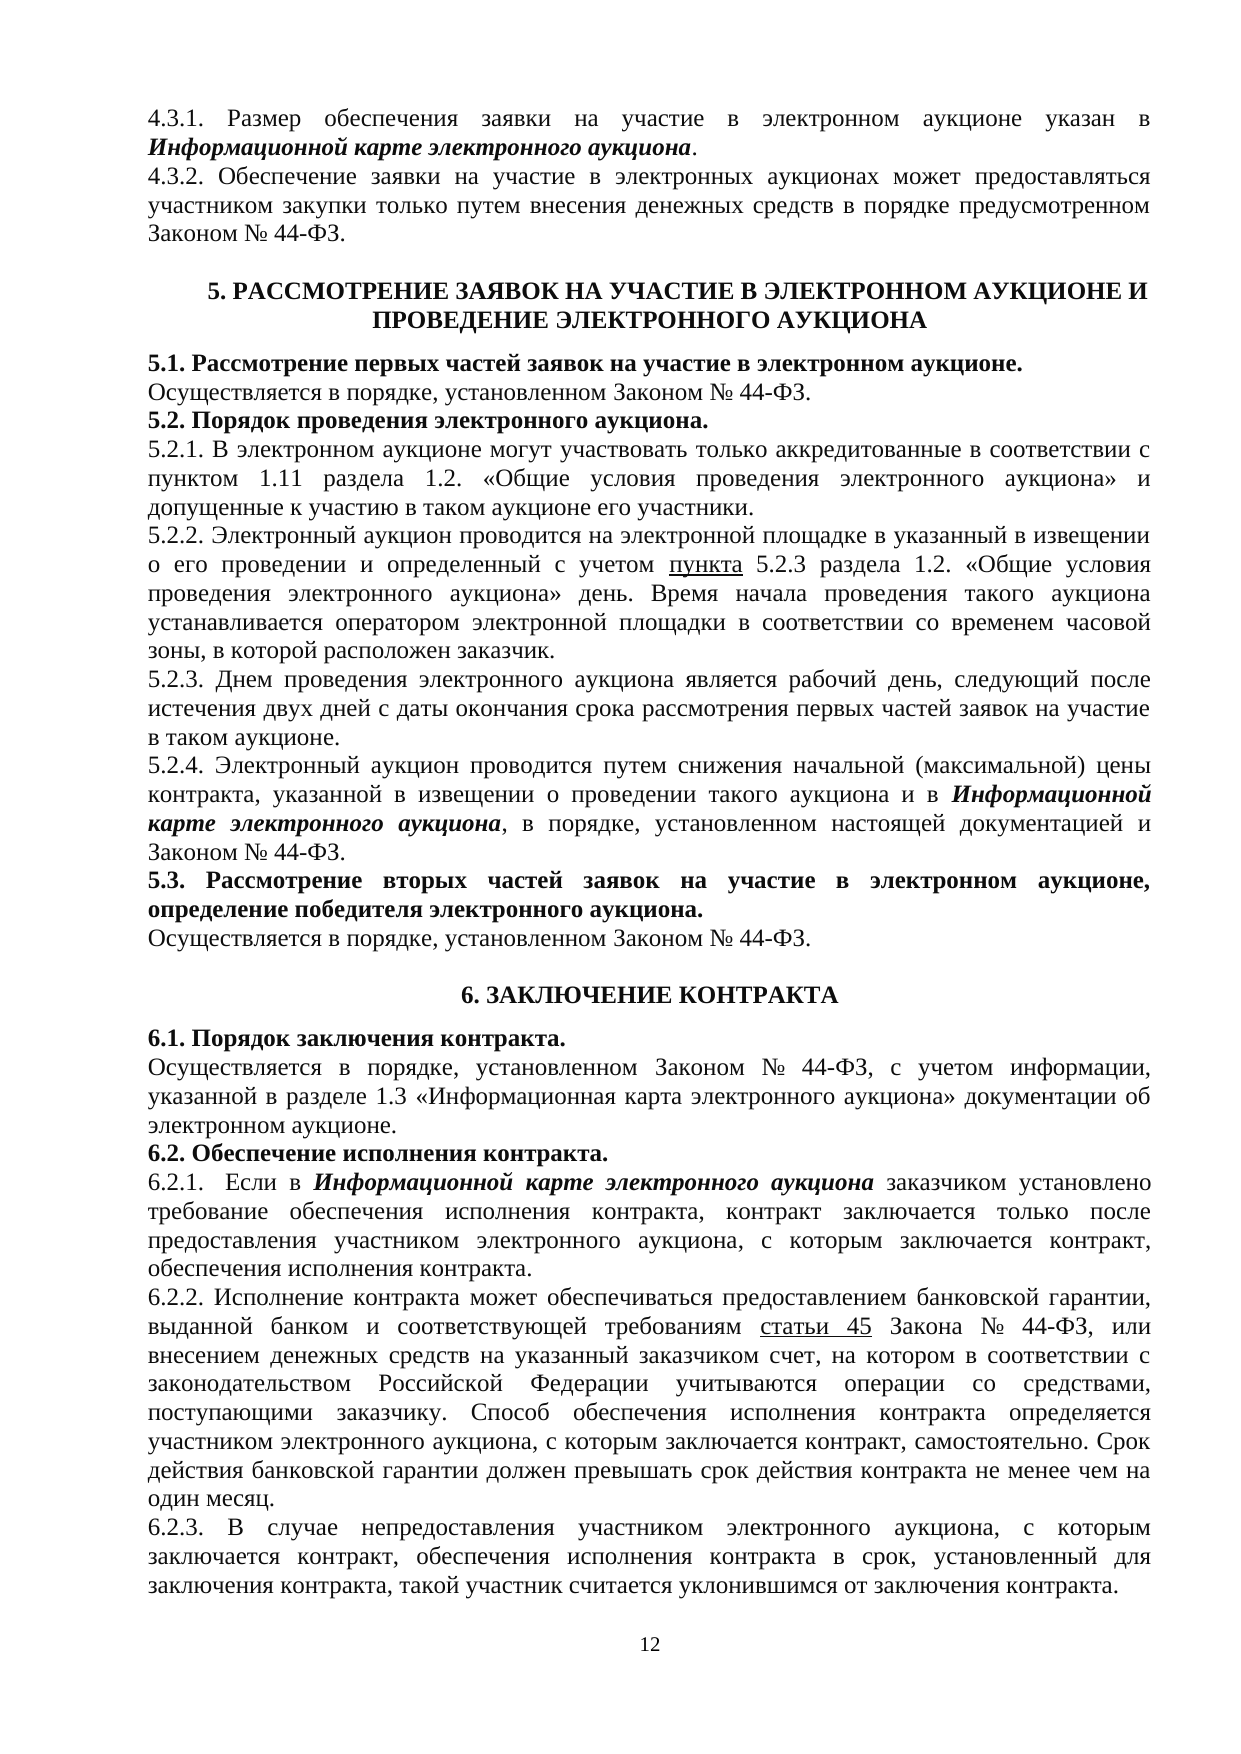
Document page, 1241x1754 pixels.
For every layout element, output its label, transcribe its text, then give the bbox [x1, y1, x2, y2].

text Осуществляется в порядке, установленном Законом № 44-ФЗ. [148, 923, 1152, 952]
text 4.3.1. Размер обеспечения заявки на участие в электронном аукционе указан в Информационной карте электронного аукциона. [148, 103, 1152, 161]
text 6.2. Обеспечение исполнения контракта. [148, 1138, 1152, 1167]
text 5.3. Рассмотрение вторых частей заявок на участие в электронном аукционе, определение победителя электронного аукциона. [148, 865, 1152, 923]
text 5. РАССМОТРЕНИЕ ЗАЯВОК НА УЧАСТИЕ В ЭЛЕКТРОННОМ АУКЦИОНЕ И ПРОВЕДЕНИЕ ЭЛЕКТРОННОГО АУКЦИОНА [148, 276, 1152, 333]
text Осуществляется в порядке, установленном Законом № 44-ФЗ, с учетом информации, указанной в разделе 1.3 «Информационная карта электронного аукциона» документации об электронном аукционе. [148, 1052, 1152, 1138]
text 5.2.2. Электронный аукцион проводится на электронной площадке в указанный в извещении о его проведении и определенный с учетом пункта 5.2.3 раздела 1.2. «Общие условия проведения электронного аукциона» день. Время начала проведения такого аукциона устанавливается оператором электронной площадки в соответствии со временем часовой зоны, в которой расположен заказчик. [148, 520, 1152, 664]
text 6.2.3. В случае непредоставления участником электронного аукциона, с которым заключается контракт, обеспечения исполнения контракта в срок, установленный для заключения контракта, такой участник считается уклонившимся от заключения контракта. [148, 1512, 1152, 1598]
text 5.2.4. Электронный аукцион проводится путем снижения начальной (максимальной) цены контракта, указанной в извещении о проведении такого аукциона и в Информационной карте электронного аукциона, в порядке, установленном настоящей документацией и Законом № 44-ФЗ. [148, 750, 1152, 865]
text 6.2.1. Если в Информационной карте электронного аукциона заказчиком установлено требование обеспечения исполнения контракта, контракт заключается только после предоставления участником электронного аукциона, с которым заключается контракт, обеспечения исполнения контракта. [148, 1167, 1152, 1282]
text 6.1. Порядок заключения контракта. [148, 1023, 1152, 1052]
text 5.2.1. В электронном аукционе могут участвовать только аккредитованные в соответствии с пунктом 1.11 раздела 1.2. «Общие условия проведения электронного аукциона» и допущенные к участию в таком аукционе его участники. [148, 434, 1152, 520]
text 6.2.2. Исполнение контракта может обеспечиваться предоставлением банковской гарантии, выданной банком и соответствующей требованиям статьи 45 Закона № 44-ФЗ, или внесением денежных средств на указанный заказчиком счет, на котором в соответствии с законодательством Российской Федерации учитываются операции со средствами, поступающими заказчику. Способ обеспечения исполнения контракта определяется участником электронного аукциона, с которым заключается контракт, самостоятельно. Срок действия банковской гарантии должен превышать срок действия контракта не менее чем на один месяц. [148, 1282, 1152, 1512]
text 5.1. Рассмотрение первых частей заявок на участие в электронном аукционе. [148, 348, 1152, 377]
text 5.2.3. Днем проведения электронного аукциона является рабочий день, следующий после истечения двух дней с даты окончания срока рассмотрения первых частей заявок на участие в таком аукционе. [148, 664, 1152, 750]
text 6. ЗАКЛЮЧЕНИЕ КОНТРАКТА [148, 980, 1152, 1009]
text Осуществляется в порядке, установленном Законом № 44-ФЗ. [148, 377, 1152, 405]
text 4.3.2. Обеспечение заявки на участие в электронных аукционах может предоставляться участником закупки только путем внесения денежных средств в порядке предусмотренном Законом № 44-ФЗ. [148, 161, 1152, 247]
text 5.2. Порядок проведения электронного аукциона. [148, 405, 1152, 434]
